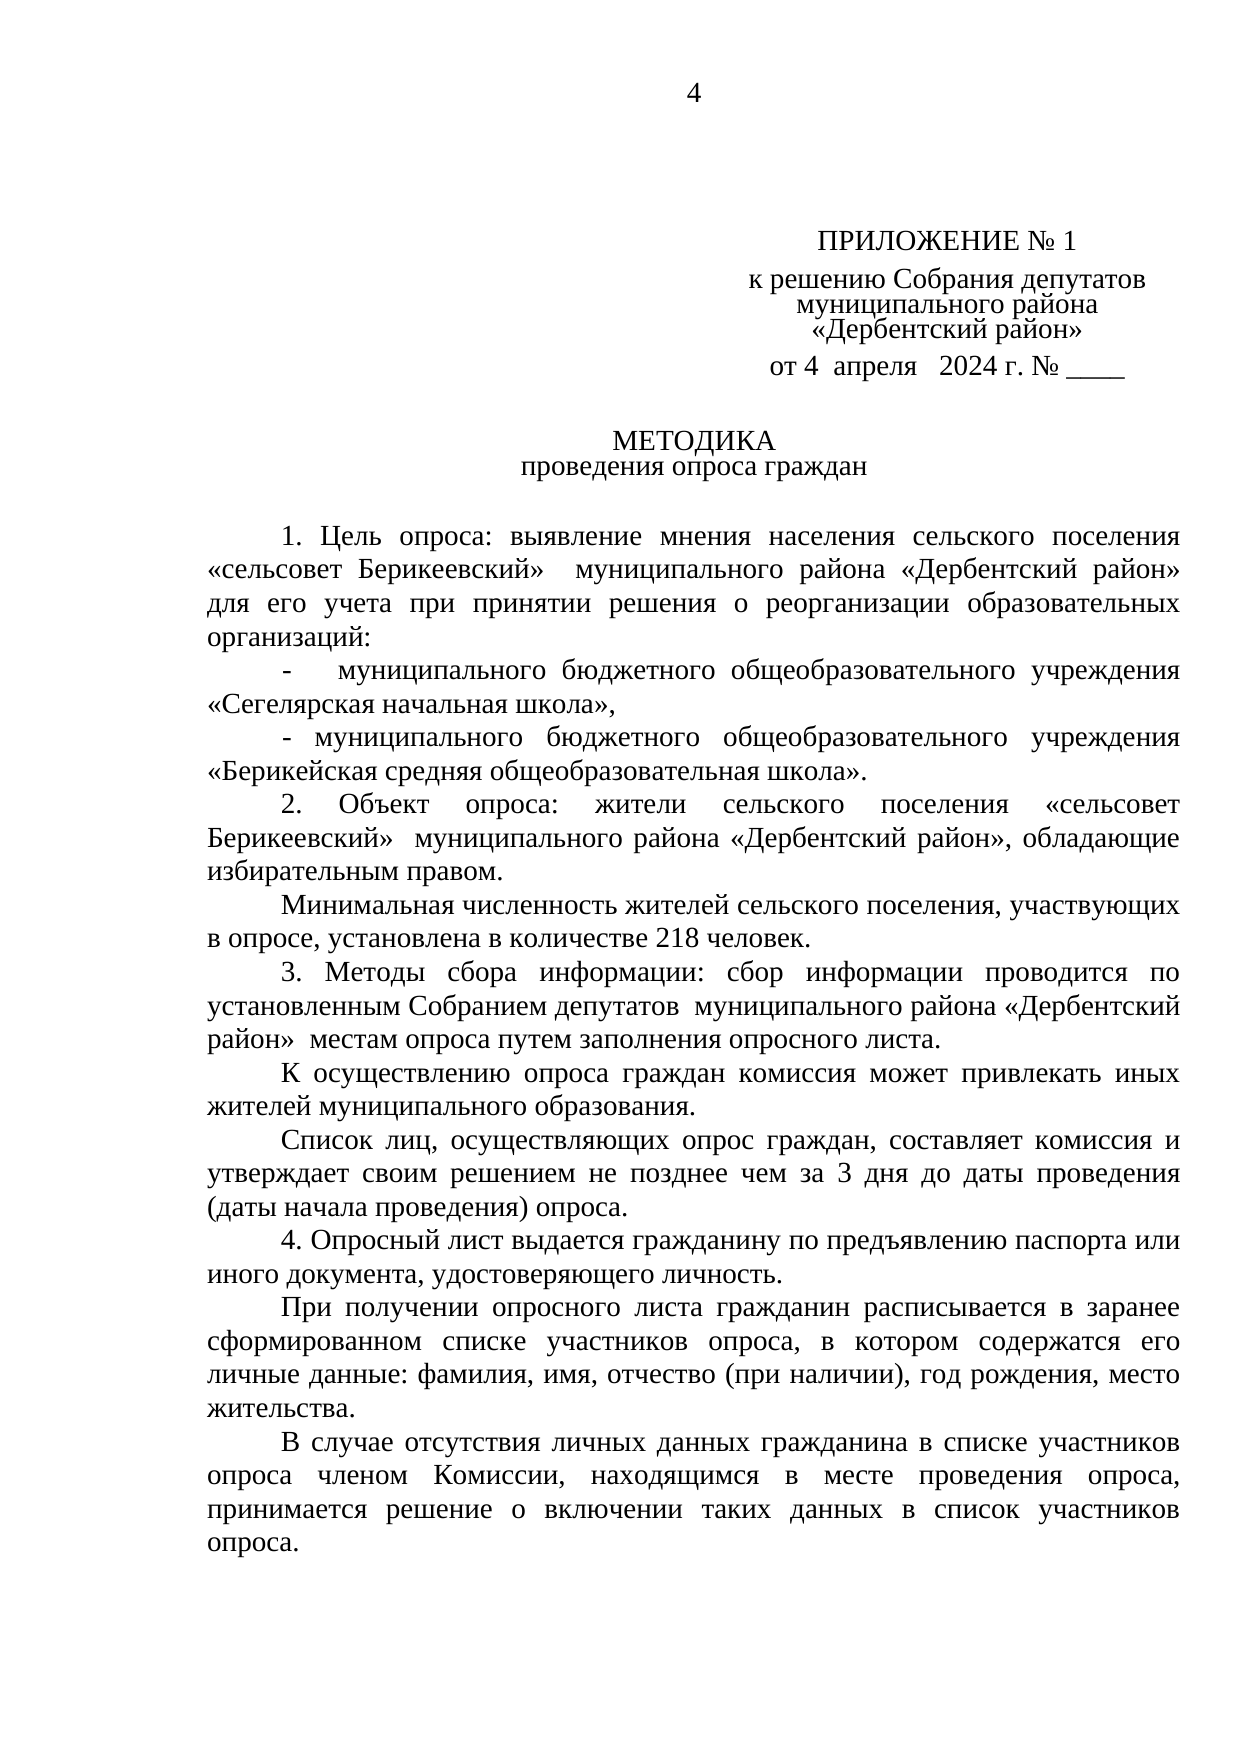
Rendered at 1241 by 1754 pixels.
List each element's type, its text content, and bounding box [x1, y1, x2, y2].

text 1. Цель опроса: выявление мнения населения сельского поселения «сельсовет Берикеевский» муниципального района «Дербентский район» для его учета при принятии решения о реорганизации образовательных организаций: [207, 518, 1181, 652]
text от 4 апреля 2024 г. № ____ [713, 356, 1181, 381]
text Минимальная численность жителей сельского поселения, участвующих в опросе, установлена в количестве 218 человек. [207, 887, 1181, 954]
text Методика [207, 431, 701, 456]
text 4. Опросный лист выдается гражданину по предъявлению паспорта или иного документа, удостоверяющего личность. [207, 1222, 1181, 1289]
text При получении опросного листа гражданин расписывается в заранее сформированном списке участников опроса, в котором содержатся его личные данные: фамилия, имя, отчество (при наличии), год рождения, место жительства. [207, 1289, 1181, 1424]
text - муниципального бюджетного общеобразовательного учреждения «Берикейская средняя общеобразовательная школа». [207, 719, 1181, 786]
text 2. Объект опроса: жители сельского поселения «сельсовет Берикеевский» муниципального района «Дербентский район», обладающие избирательным правом. [207, 786, 1181, 887]
text Список лиц, осуществляющих опрос граждан, составляет комиссия и утверждает своим решением не позднее чем за 3 дня до даты проведения (даты начала проведения) опроса. [207, 1122, 1181, 1222]
text 3. Методы сбора информации: сбор информации проводится по установленным Собранием депутатов муниципального района «Дербентский район» местам опроса путем заполнения опросного листа. [207, 954, 1181, 1055]
text - муниципального бюджетного общеобразовательного учреждения «Сегелярская начальная школа», [207, 652, 1181, 719]
text муниципального района [713, 293, 1181, 318]
text проведения опроса граждан [207, 456, 1181, 481]
text К осуществлению опроса граждан комиссия может привлекать иных жителей муниципального образования. [207, 1055, 1181, 1122]
text В случае отсутствия личных данных гражданина в списке участников опроса членом Комиссии, находящимся в месте проведения опроса, принимается решение о включении таких данных в список участников опроса. [207, 1424, 1181, 1558]
text ПРИЛОЖЕНИЕ № 1 [713, 231, 1181, 256]
text к решению Собрания депутатов [713, 268, 1181, 293]
text «Дербентский район» [713, 318, 1181, 343]
text Методика [711, 431, 1181, 456]
